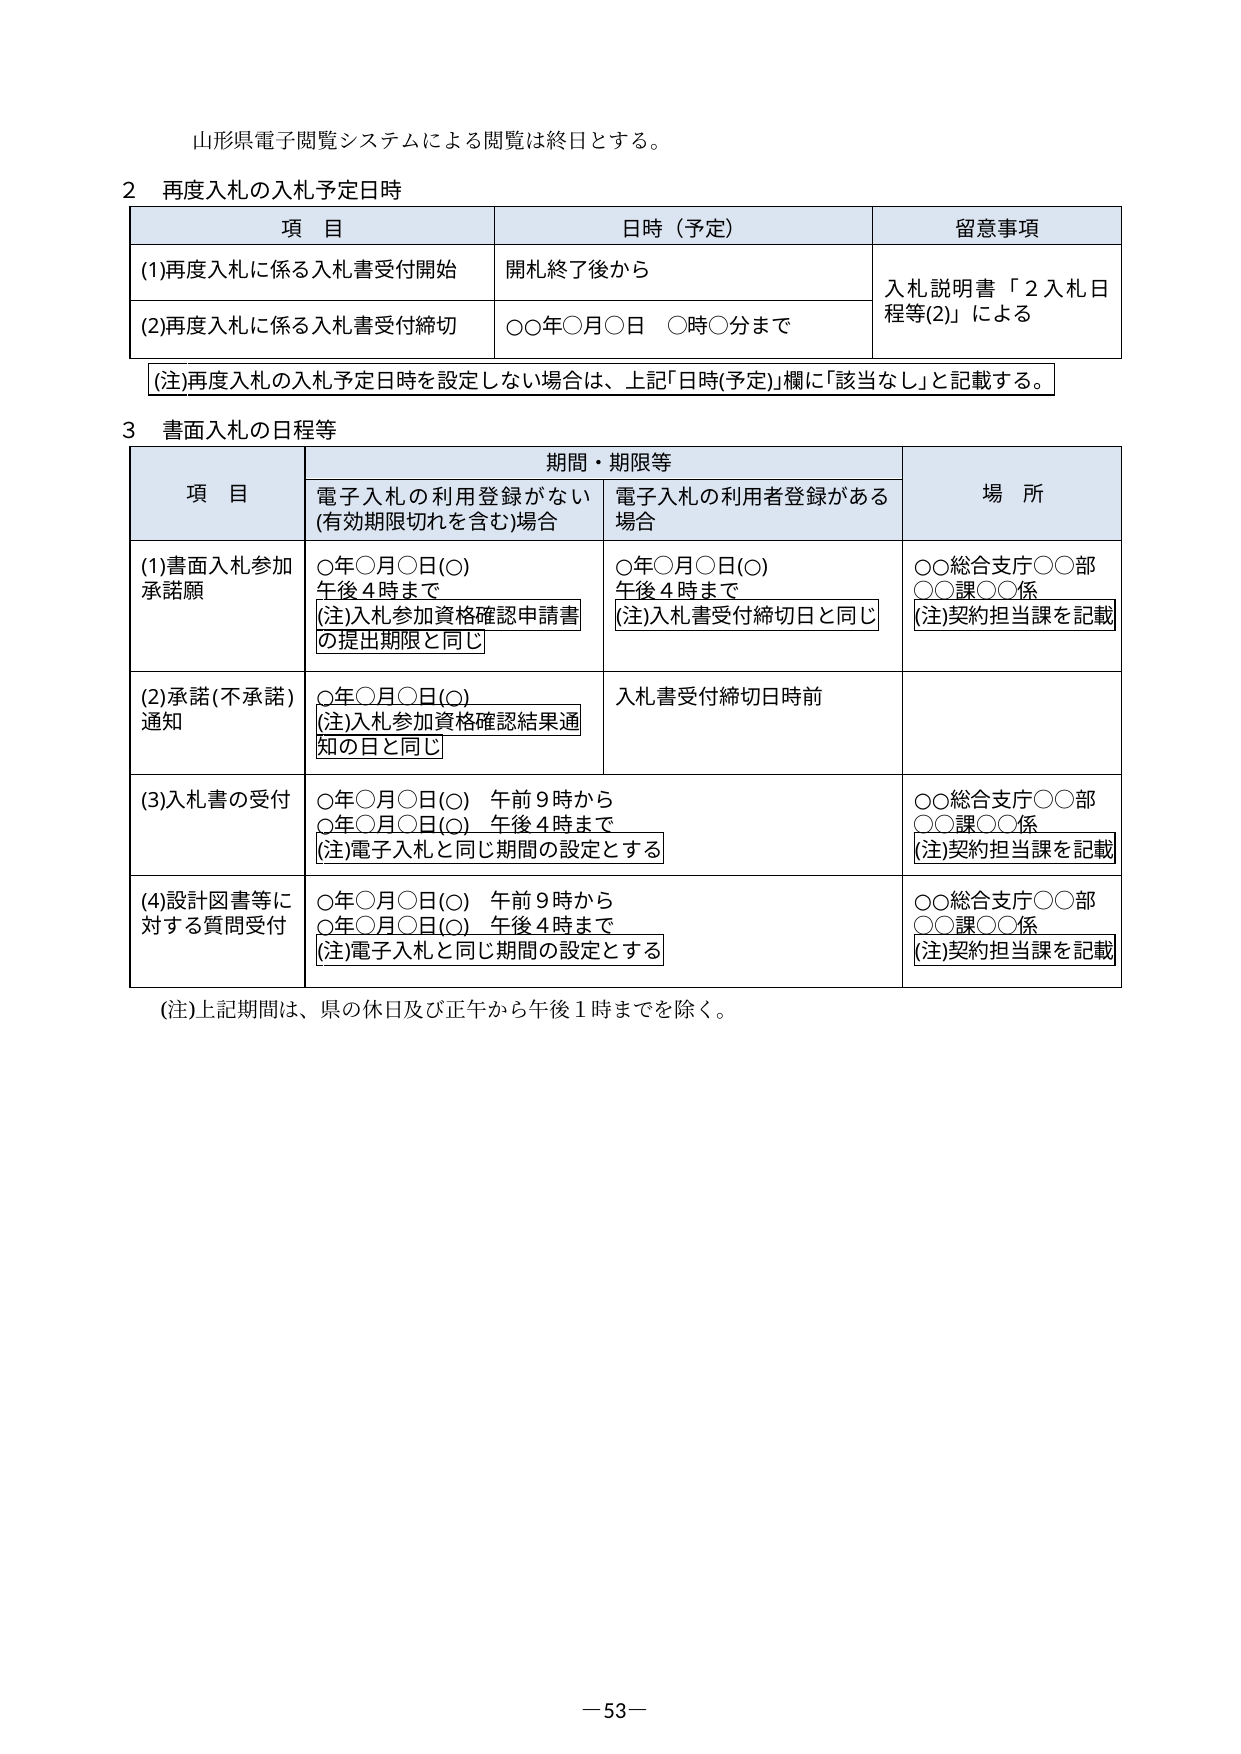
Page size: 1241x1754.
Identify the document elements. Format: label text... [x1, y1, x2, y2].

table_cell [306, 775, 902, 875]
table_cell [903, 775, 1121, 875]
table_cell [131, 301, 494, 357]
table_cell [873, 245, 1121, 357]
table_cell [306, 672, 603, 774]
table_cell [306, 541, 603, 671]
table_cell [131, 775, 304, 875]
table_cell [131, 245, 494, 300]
text ２ 再度入札の入札予定日時 [118, 168, 1123, 206]
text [162, 118, 1123, 156]
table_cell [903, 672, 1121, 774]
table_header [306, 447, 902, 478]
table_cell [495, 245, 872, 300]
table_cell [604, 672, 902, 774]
text (注)再度入札の入札予定日時を設定しない場合は、上記｢日時(予定)｣欄に｢該当なし｣と記載する。 [148, 358, 1123, 396]
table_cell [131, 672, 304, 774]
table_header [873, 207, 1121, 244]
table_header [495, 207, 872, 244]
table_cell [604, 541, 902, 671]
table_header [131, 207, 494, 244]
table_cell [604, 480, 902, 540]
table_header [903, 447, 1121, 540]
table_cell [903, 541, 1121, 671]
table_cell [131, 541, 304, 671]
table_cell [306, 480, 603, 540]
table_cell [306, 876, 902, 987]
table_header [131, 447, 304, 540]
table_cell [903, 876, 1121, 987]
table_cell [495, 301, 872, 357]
text ３ 書面入札の日程等 [118, 408, 1123, 446]
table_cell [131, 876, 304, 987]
text (注)上記期間は、県の休日及び正午から午後１時までを除く。 [118, 988, 1123, 1025]
